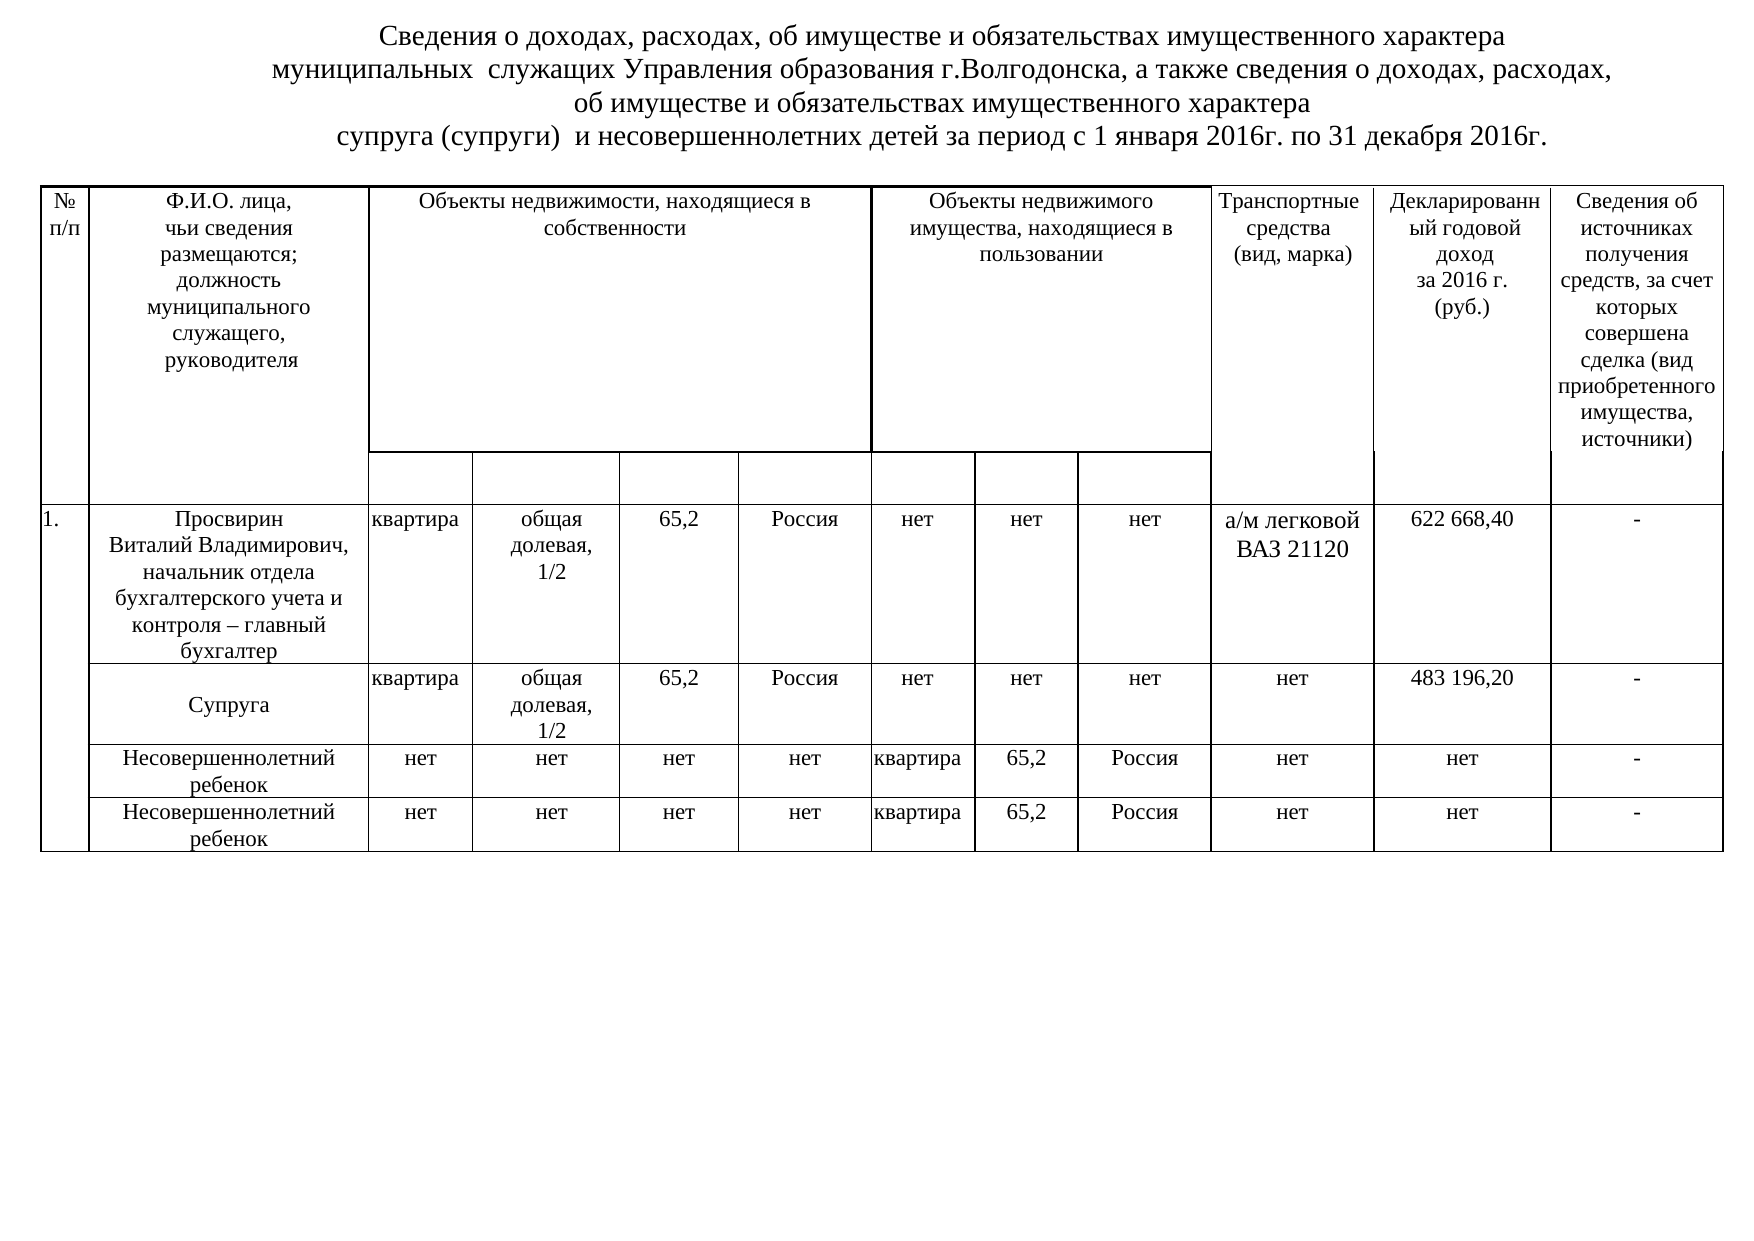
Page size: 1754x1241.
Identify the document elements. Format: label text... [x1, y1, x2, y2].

table_header Ф.И.О. лица, чьи сведения размещаются; должность муниципального служащего, руководителя [90, 188, 368, 451]
table_cell нет [872, 664, 974, 743]
table_cell а/м легковой ВАЗ 21120 [1212, 505, 1373, 663]
table_cell [1552, 451, 1722, 504]
table_cell - [1552, 664, 1722, 743]
table_cell [976, 453, 1077, 504]
table_cell квартира [872, 798, 974, 851]
table_cell нет [1079, 505, 1210, 663]
table_cell общая долевая, 1/2 [473, 505, 619, 663]
table_cell 622 668,40 [1375, 505, 1550, 663]
table_cell нет [369, 745, 472, 797]
table_cell [739, 453, 871, 504]
table_cell нет [976, 505, 1077, 663]
table_cell квартира [369, 664, 472, 743]
table_cell [620, 453, 738, 504]
table_cell нет [473, 798, 619, 851]
table_cell [1375, 451, 1550, 504]
table_cell нет [473, 745, 619, 797]
table_cell [1212, 451, 1373, 504]
table_cell нет [1079, 664, 1210, 743]
table_cell Россия [1079, 745, 1210, 797]
text Сведения о доходах, расходах, об имуществе и обязательствах имущественного характера [133, 18, 1695, 51]
table_cell 1. [42, 505, 88, 851]
table_cell нет [739, 798, 871, 851]
table_cell нет [1212, 798, 1373, 851]
table_header Декларированный годовой доход за 2016 г. (руб.) [1374, 186, 1551, 451]
table_cell квартира [369, 505, 472, 663]
table_cell 65,2 [976, 798, 1077, 851]
table_cell нет [369, 798, 472, 851]
table_cell Россия [1079, 798, 1210, 851]
table_cell нет [620, 798, 738, 851]
table_cell 65,2 [620, 664, 738, 743]
table_cell 483 196,20 [1375, 664, 1550, 743]
table_cell [1079, 453, 1210, 504]
text супруга (супруги) и несовершеннолетних детей за период с 1 января 2016г. по 31 декабря 2016г. [133, 118, 1695, 152]
table_header № п/п [42, 188, 88, 451]
table_cell Россия [739, 664, 871, 743]
table_cell [90, 451, 368, 504]
table_cell нет [739, 745, 871, 797]
table_header Объекты недвижимости, находящиеся в собственности [370, 188, 870, 451]
table_cell нет [1375, 745, 1550, 797]
table_cell нет [1212, 664, 1373, 743]
table_cell Просвирин Виталий Владимирович, начальник отдела бухгалтерского учета и контроля – главный бухгалтер [90, 505, 368, 663]
table_header Транспортные средства (вид, марка) [1212, 186, 1374, 451]
table_cell Несовершеннолетний ребенок [90, 798, 368, 851]
table_cell [369, 453, 472, 504]
table_cell Несовершеннолетний ребенок [90, 745, 368, 797]
table_cell [473, 453, 619, 504]
table_cell нет [976, 664, 1077, 743]
table_cell квартира [872, 745, 974, 797]
table_header Объекты недвижимого имущества, находящиеся в пользовании [873, 188, 1211, 451]
table_cell нет [1212, 745, 1373, 797]
table_header Сведения об источниках получения средств, за счет которых совершена сделка (вид приобретенного имущества, источники) [1551, 186, 1723, 451]
table_cell 65,2 [976, 745, 1077, 797]
table_cell 65,2 [620, 505, 738, 663]
table_cell - [1552, 505, 1722, 663]
table_cell [872, 453, 974, 504]
table_cell - [1552, 798, 1722, 851]
table_cell - [1552, 745, 1722, 797]
text муниципальных служащих Управления образования г.Волгодонска, а также сведения о доходах, расходах, [133, 51, 1695, 85]
table_cell нет [1375, 798, 1550, 851]
text об имуществе и обязательствах имущественного характера [133, 85, 1695, 118]
table_cell нет [872, 505, 974, 663]
table_cell Супруга [90, 664, 368, 743]
table_cell общая долевая, 1/2 [473, 664, 619, 743]
table_cell нет [620, 745, 738, 797]
table_cell [42, 451, 88, 504]
table_cell Россия [739, 505, 871, 663]
